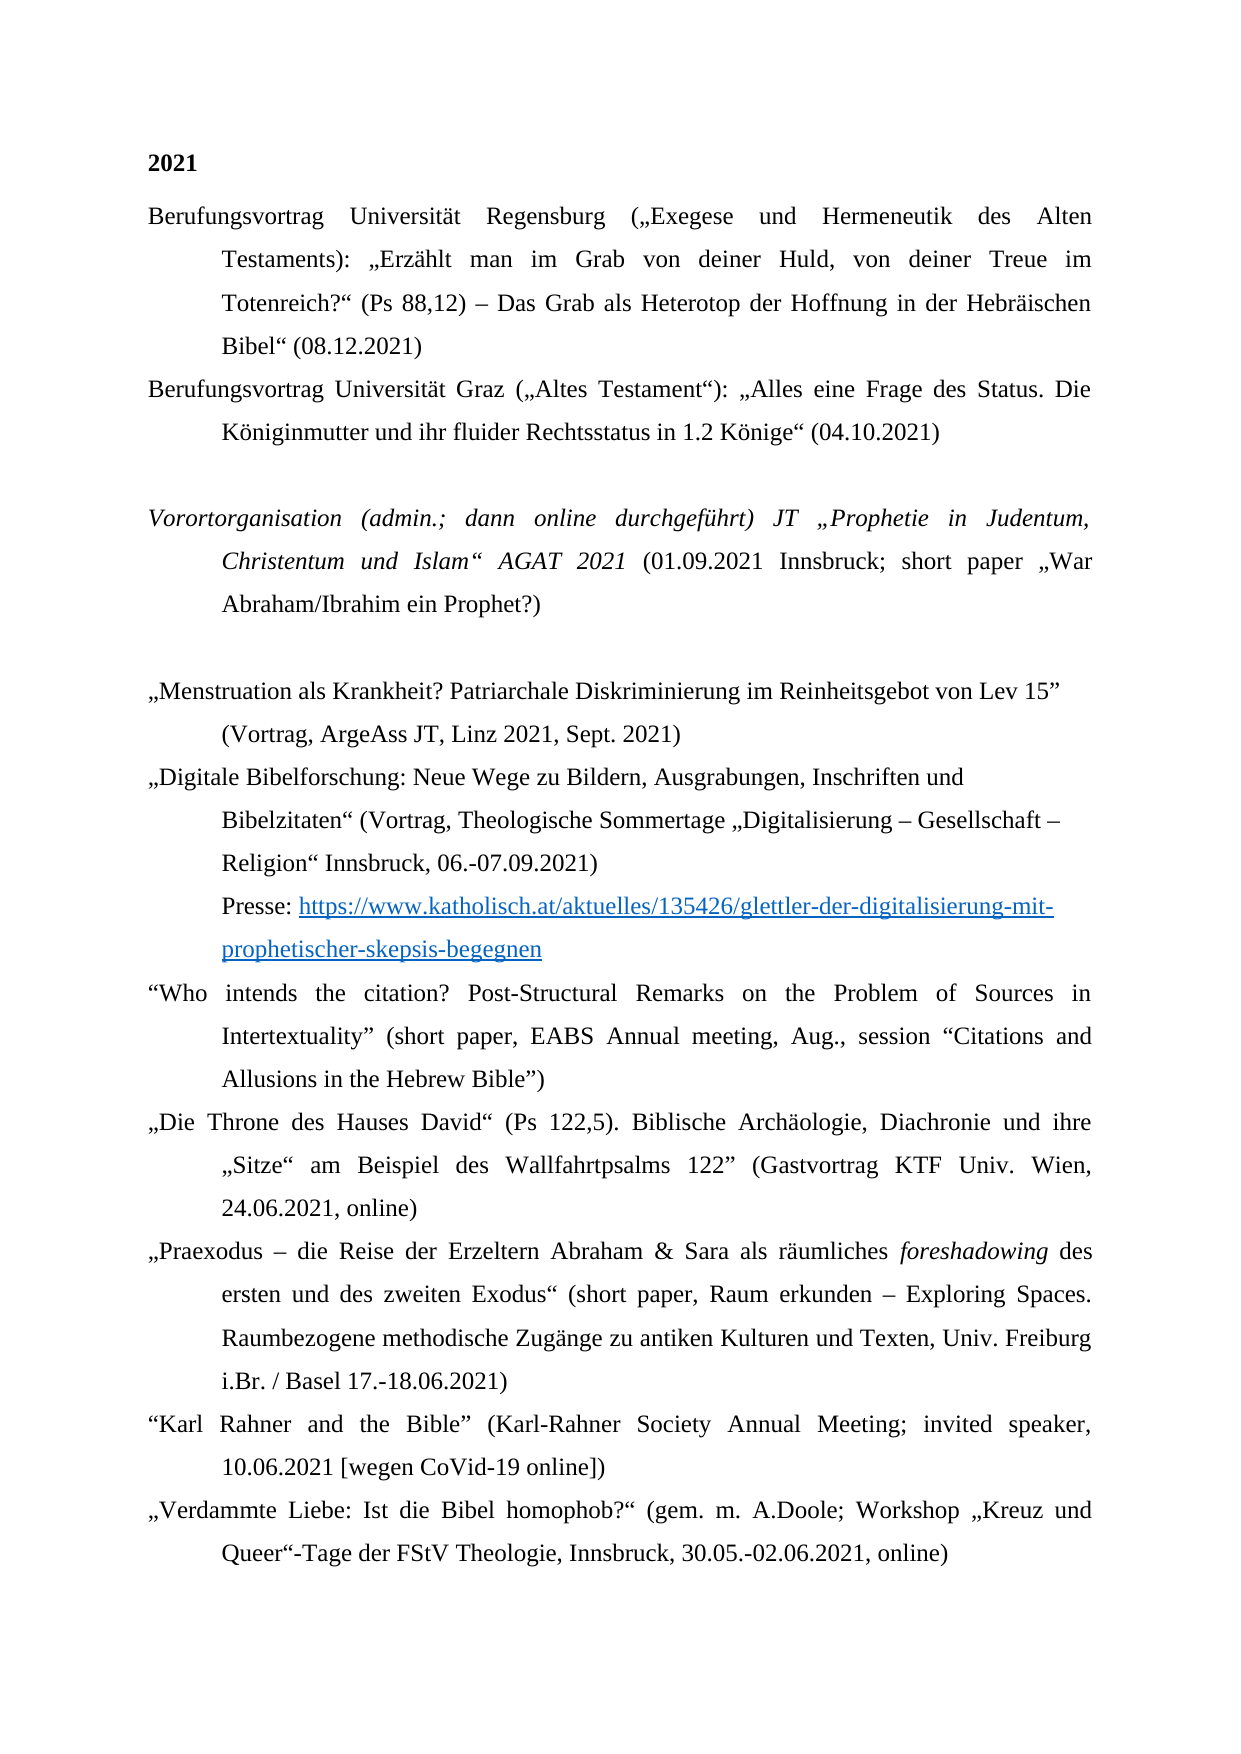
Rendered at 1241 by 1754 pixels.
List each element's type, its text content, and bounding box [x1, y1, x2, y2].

text „Menstruation als Krankheit? Patriarchale Diskriminierung im Reinheitsgebot von Lev 15” (Vortrag, ArgeAss JT, Linz 2021, Sept. 2021) [148, 676, 1093, 748]
text Berufungsvortrag Universität Graz („Altes Testament“): „Alles eine Frage des Status. Die Königinmutter und ihr fluider Rechtsstatus in 1.2 Könige“ (04.10.2021) [148, 374, 1093, 446]
text 2021 [148, 148, 1093, 176]
text „Digitale Bibelforschung: Neue Wege zu Bildern, Ausgrabungen, Inschriften und Bibelzitaten“ (Vortrag, Theologische Sommertage „Digitalisierung – Gesellschaft – Religion“ Innsbruck, 06.-07.09.2021) [148, 762, 1093, 877]
text “Karl Rahner and the Bible” (Karl-Rahner Society Annual Meeting; invited speaker, 10.06.2021 [wegen CoVid-19 online]) [148, 1409, 1093, 1481]
text Vorortorganisation (admin.; dann online durchgeführt) JT „Prophetie in Judentum, Christentum und Islam“ AGAT 2021 (01.09.2021 Innsbruck; short paper „War Abraham/Ibrahim ein Prophet?) [148, 503, 1093, 618]
text Presse: https://www.katholisch.at/aktuelles/135426/glettler-der-digitalisierung-mit-prophetischer-skepsis-begegnen [148, 891, 1093, 963]
text „Die Throne des Hauses David“ (Ps 122,5). Biblische Archäologie, Diachronie und ihre „Sitze“ am Beispiel des Wallfahrtpsalms 122” (Gastvortrag KTF Univ. Wien, 24.06.2021, online) [148, 1107, 1093, 1222]
text „Praexodus – die Reise der Erzeltern Abraham & Sara als räumliches foreshadowing des ersten und des zweiten Exodus“ (short paper, Raum erkunden – Exploring Spaces. Raumbezogene methodische Zugänge zu antiken Kulturen und Texten, Univ. Freiburg i.Br. / Basel 17.-18.06.2021) [148, 1236, 1093, 1394]
text Berufungsvortrag Universität Regensburg („Exegese und Hermeneutik des Alten Testaments): „Erzählt man im Grab von deiner Huld, von deiner Treue im Totenreich?“ (Ps 88,12) – Das Grab als Heterotop der Hoffnung in der Hebräischen Bibel“ (08.12.2021) [148, 201, 1093, 359]
text „Verdammte Liebe: Ist die Bibel homophob?“ (gem. m. A.Doole; Workshop „Kreuz und Queer“-Tage der FStV Theologie, Innsbruck, 30.05.-02.06.2021, online) [148, 1495, 1093, 1567]
text “Who intends the citation? Post-Structural Remarks on the Problem of Sources in Intertextuality” (short paper, EABS Annual meeting, Aug., session “Citations and Allusions in the Hebrew Bible”) [148, 978, 1093, 1093]
